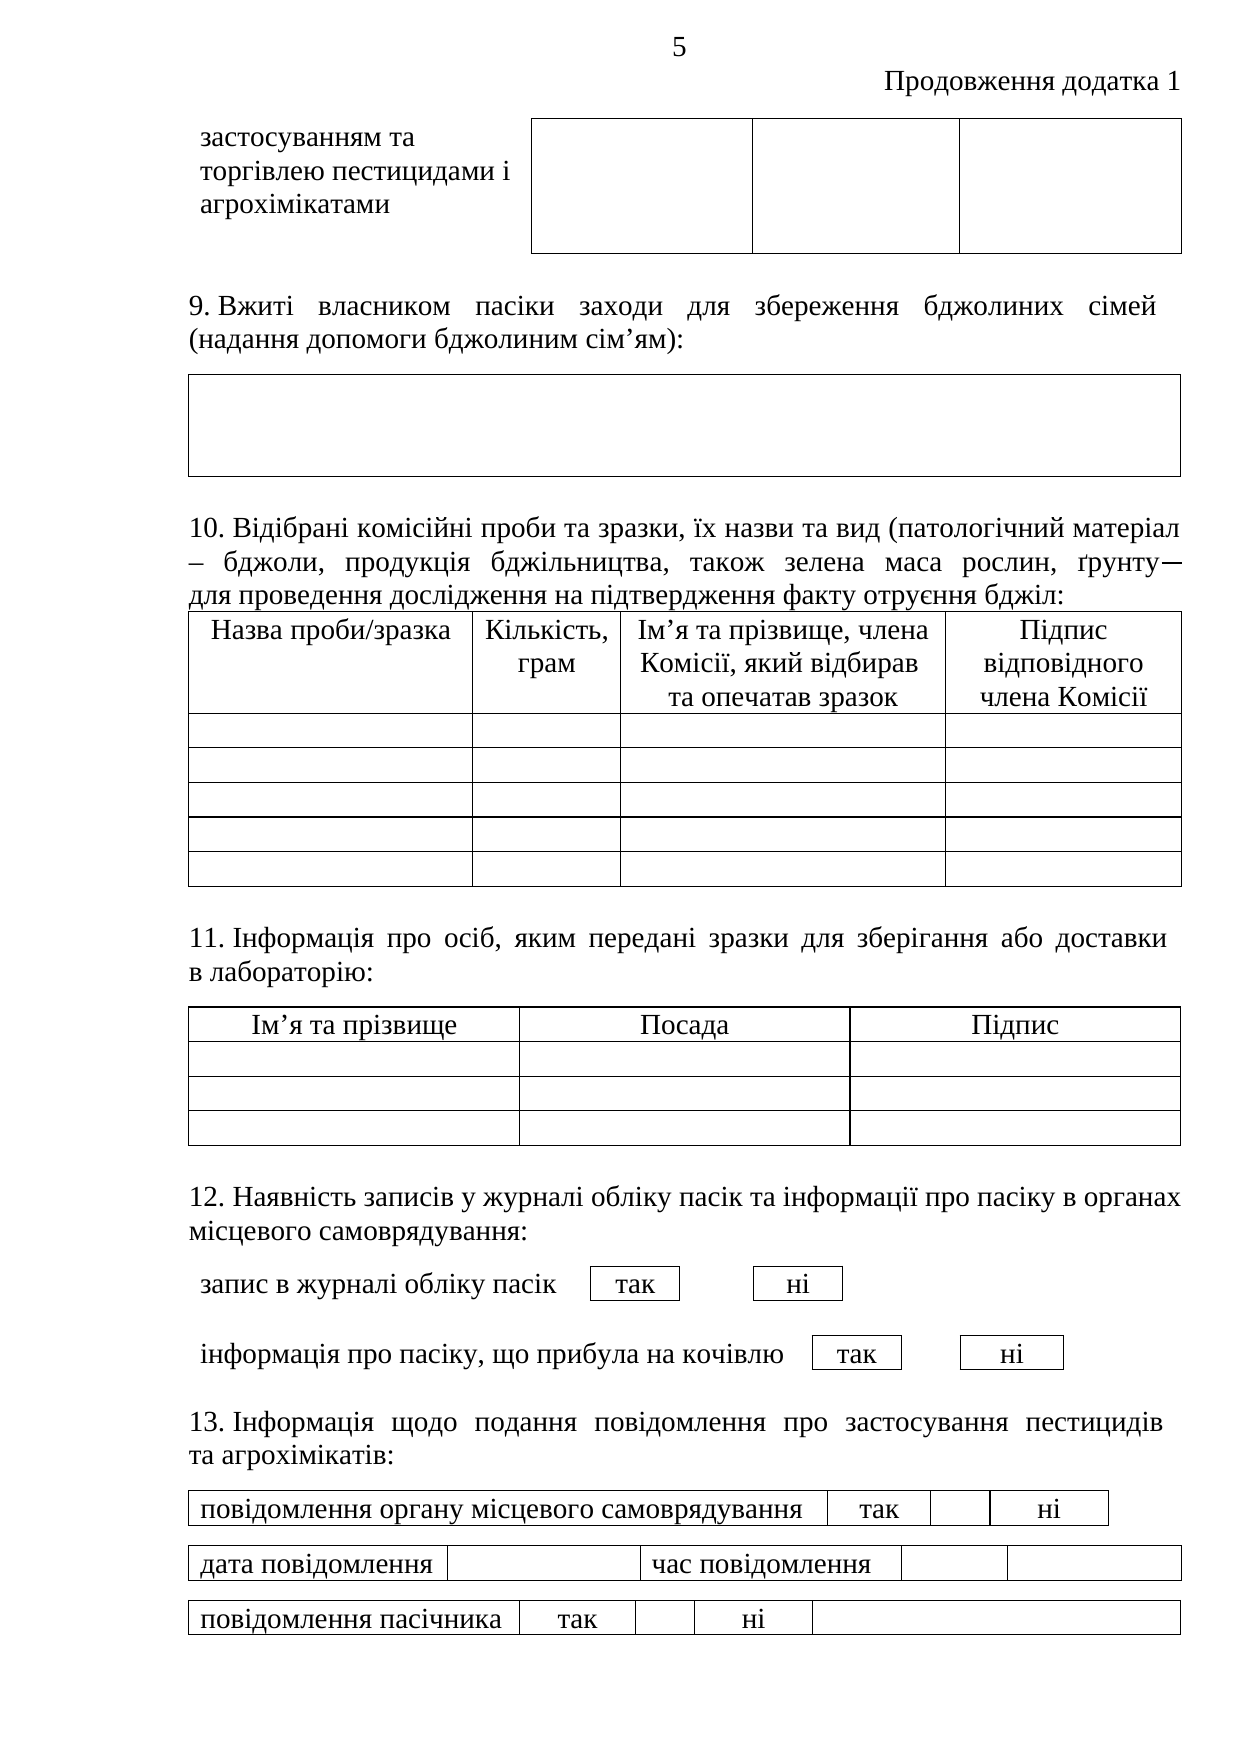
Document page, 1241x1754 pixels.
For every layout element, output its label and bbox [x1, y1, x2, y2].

table_cell [177, 118, 1193, 1635]
